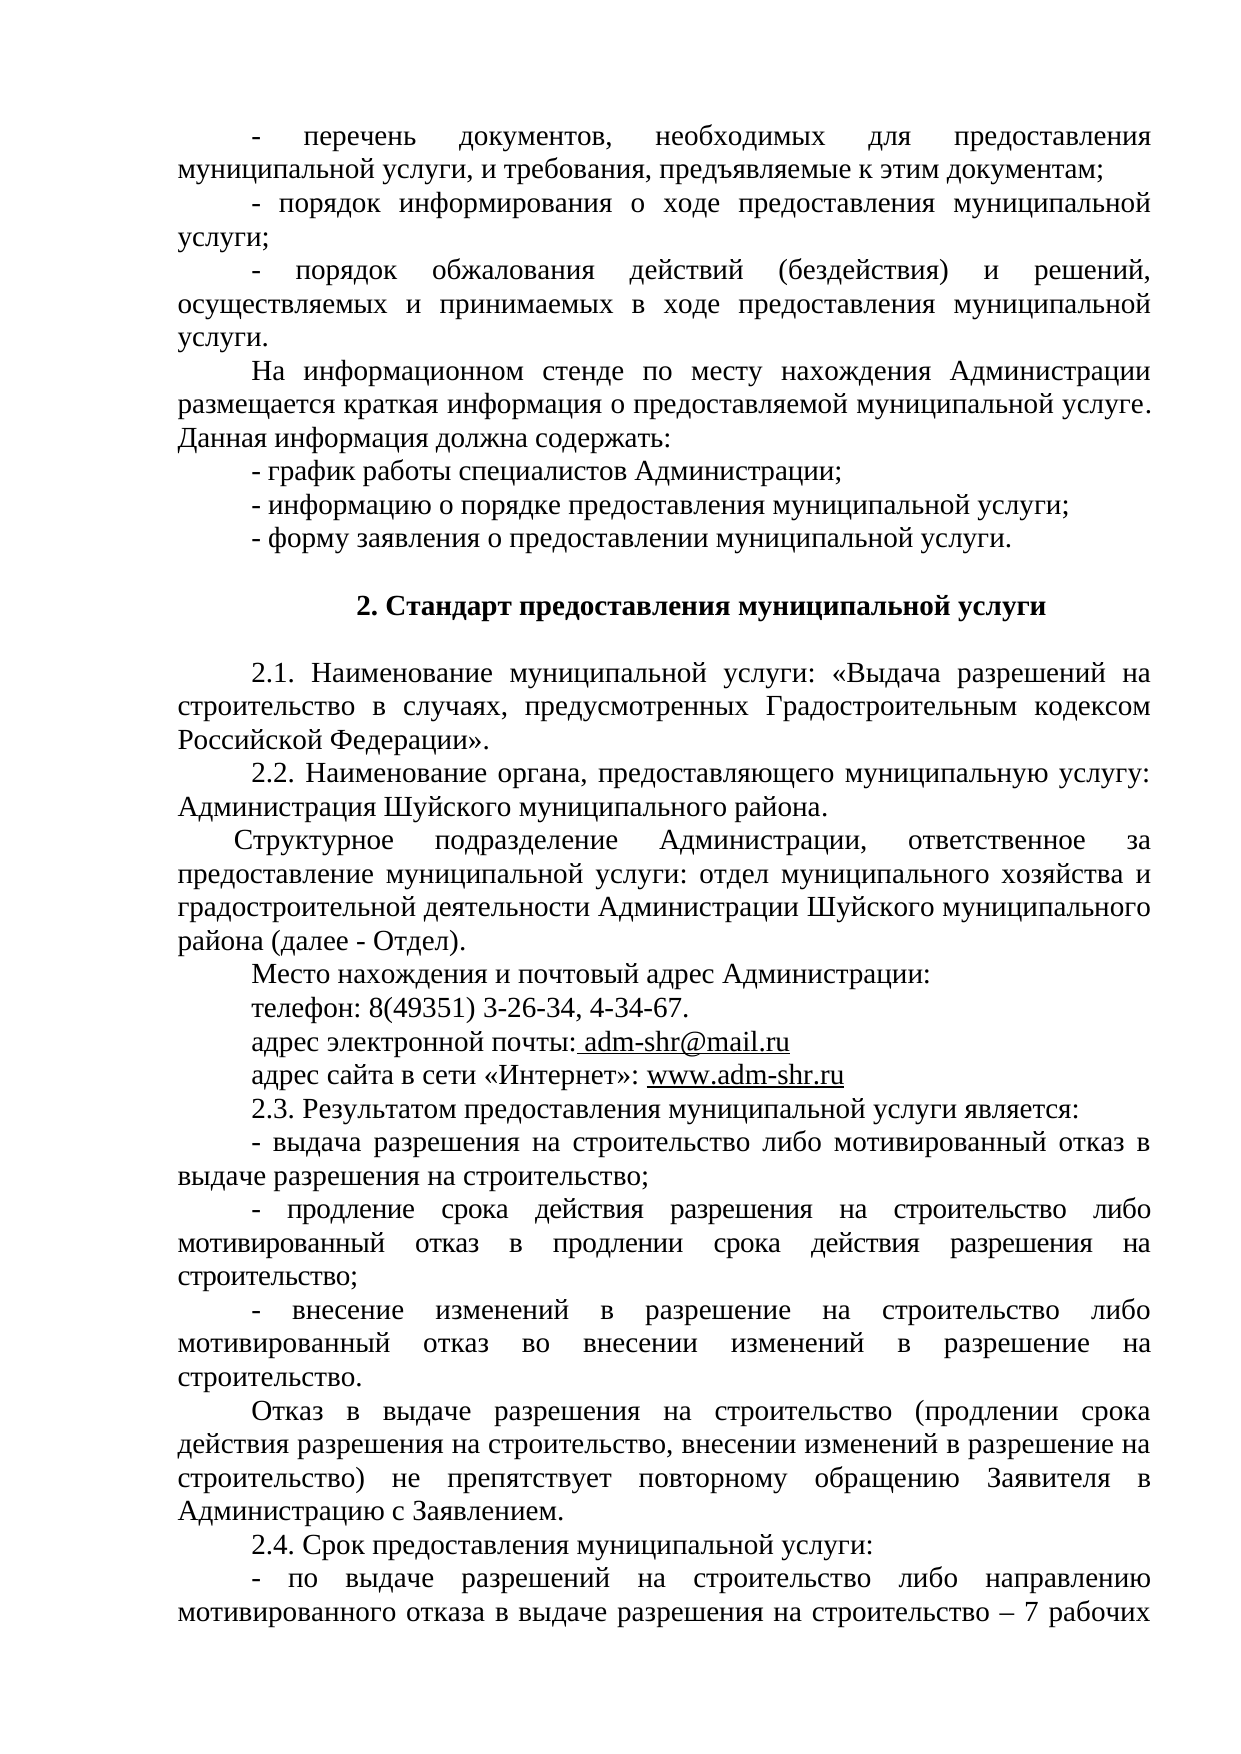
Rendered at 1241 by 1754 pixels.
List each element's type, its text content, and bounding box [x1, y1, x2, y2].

text Место нахождения и почтовый адрес Администрации: [177, 957, 1152, 990]
subtitle - форму заявления о предоставлении муниципальной услуги. [177, 521, 1152, 554]
text - внесение изменений в разрешение на строительство либо мотивированный отказ во внесении изменений в разрешение на строительство. [177, 1292, 1152, 1393]
text Отказ в выдаче разрешения на строительство (продлении срока действия разрешения на строительство, внесении изменений в разрешение на строительство) не препятствует повторному обращению Заявителя в Администрацию с Заявлением. [177, 1393, 1152, 1527]
text 2.2. Наименование органа, предоставляющего муниципальную услугу: Администрация Шуйского муниципального района. [177, 755, 1151, 822]
text - выдача разрешения на строительство либо мотивированный отказ в выдаче разрешения на строительство; [177, 1124, 1152, 1191]
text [177, 1560, 1152, 1627]
subtitle - порядок информирования о ходе предоставления муниципальной услуги; [177, 185, 1152, 252]
subtitle - информацию о порядке предоставления муниципальной услуги; [177, 487, 1152, 521]
text Структурное подразделение Администрации, ответственное за предоставление муниципальной услуги: отдел муниципального хозяйства и градостроительной деятельности Администрации Шуйского муниципального района (далее - Отдел). [177, 822, 1152, 957]
text 2.4. Срок предоставления муниципальной услуги: [177, 1527, 1152, 1560]
text 2. Стандарт предоставления муниципальной услуги [177, 588, 1152, 621]
subtitle адрес сайта в сети «Интернет»: www.adm-shr.ru [177, 1057, 1152, 1091]
subtitle адрес электронной почты: adm-shr@mail.ru [177, 1024, 1152, 1057]
text телефон: 8(49351) 3-26-34, 4-34-67. [177, 990, 1152, 1024]
text 2.3. Результатом предоставления муниципальной услуги является: [177, 1091, 1152, 1124]
subtitle На информационном стенде по месту нахождения Администрации размещается краткая информация о предоставляемой муниципальной услуге. Данная информация должна содержать: [177, 353, 1152, 453]
subtitle - график работы специалистов Администрации; [177, 453, 1152, 487]
subtitle - порядок обжалования действий (бездействия) и решений, осуществляемых и принимаемых в ходе предоставления муниципальной услуги. [177, 252, 1152, 353]
text - продление срока действия разрешения на строительство либо мотивированный отказ в продлении срока действия разрешения на строительство; [177, 1191, 1152, 1292]
subtitle - перечень документов, необходимых для предоставления муниципальной услуги, и требования, предъявляемые к этим документам; [177, 118, 1152, 185]
text 2.1. Наименование муниципальной услуги: «Выдача разрешений на строительство в случаях, предусмотренных Градостроительным кодексом Российской Федерации». [177, 655, 1152, 755]
